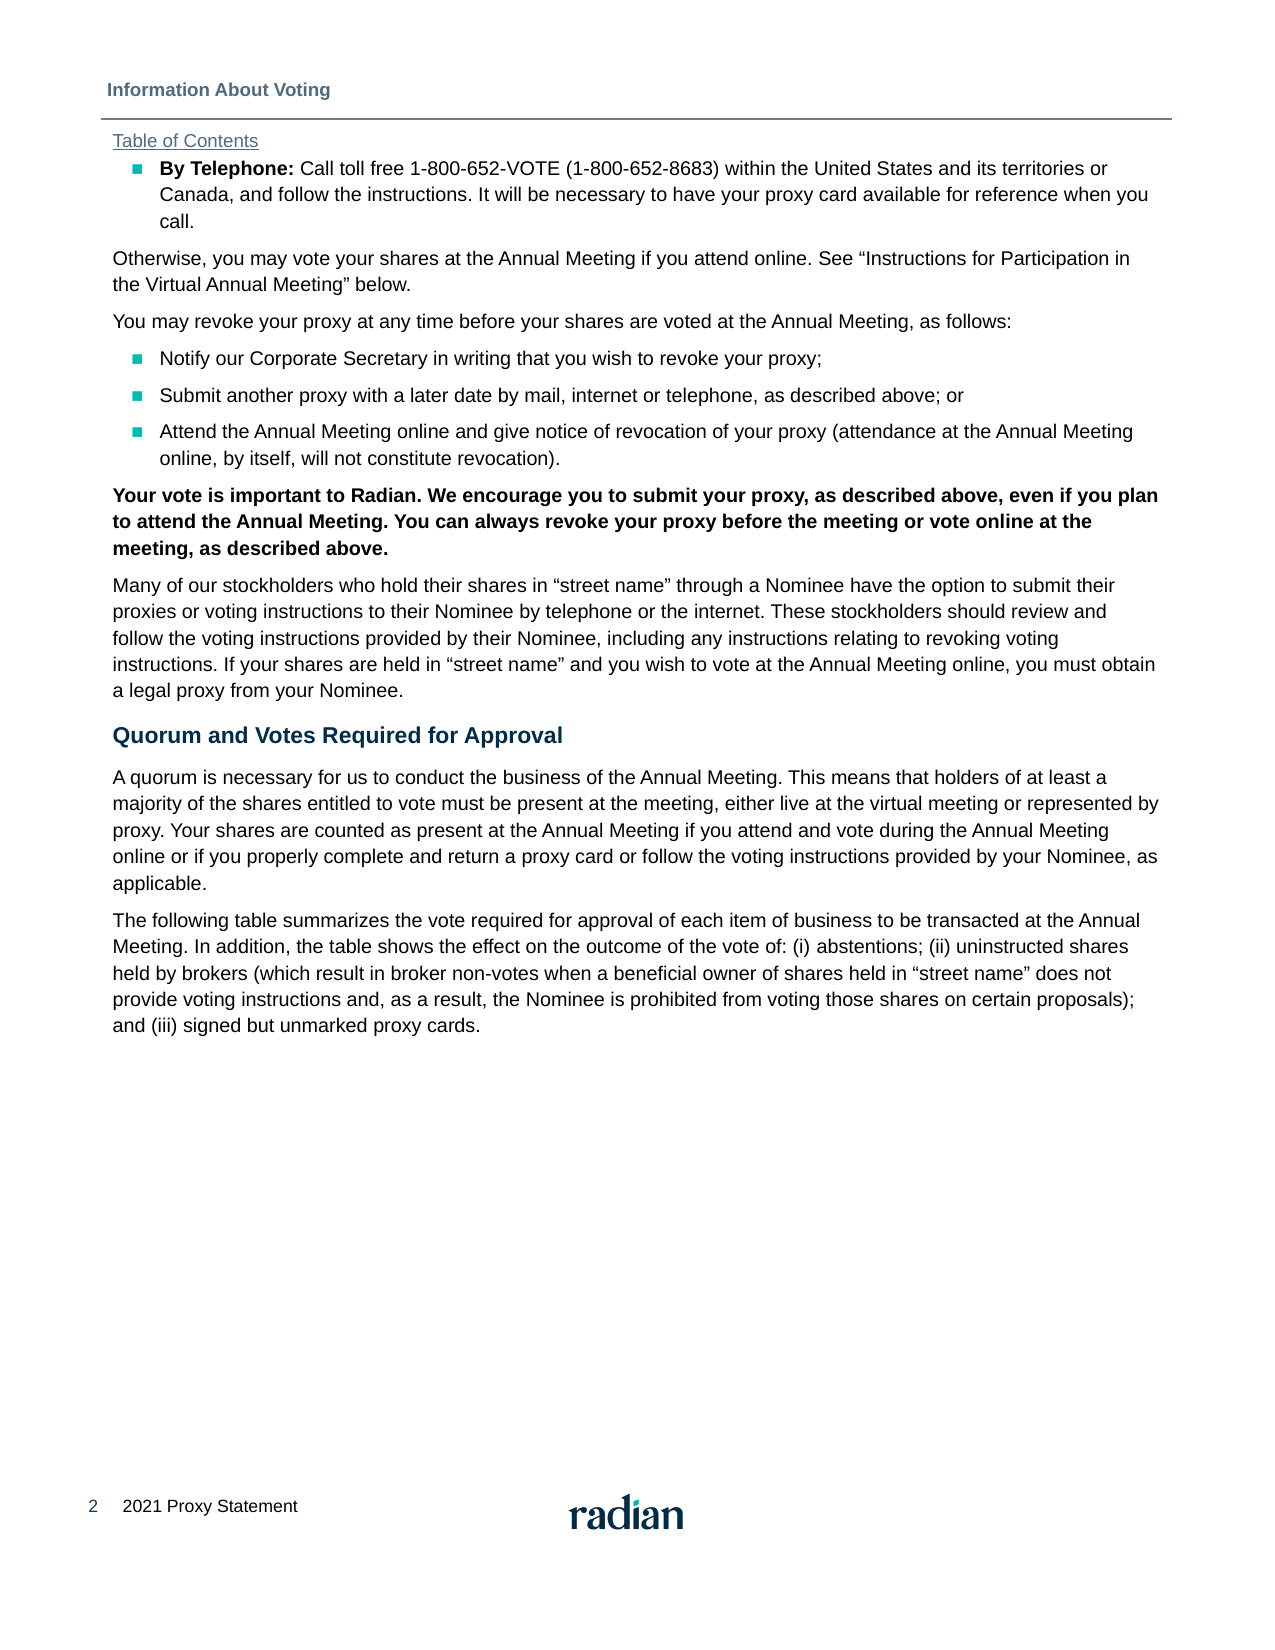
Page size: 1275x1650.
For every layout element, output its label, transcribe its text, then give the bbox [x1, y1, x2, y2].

list Submit another proxy with a later date by mail, internet or telephone, as described above; or [131, 384, 1162, 406]
picture [547, 1477, 704, 1535]
text You may revoke your proxy at any time before your shares are voted at the Annual Meeting, as follows: [112, 310, 1162, 332]
list Attend the Annual Meeting online and give notice of revocation of your proxy (attendance at the Annual Meeting online, by itself, will not constitute revocation). [131, 421, 1162, 469]
text Your vote is important to Radian. We encourage you to submit your proxy, as described above, even if you plan to attend the Annual Meeting. You can always revoke your proxy before the meeting or vote online at the meeting, as described above. [112, 484, 1162, 559]
list Notify our Corporate Secretary in writing that you wish to revoke your proxy; [131, 347, 1162, 369]
text Quorum and Votes Required for Approval [112, 723, 1162, 749]
text A quorum is necessary for us to conduct the business of the Annual Meeting. This means that holders of at least a majority of the shares entitled to vote must be present at the meeting, either live at the virtual meeting or represented by proxy. Your shares are counted as present at the Annual Meeting if you attend and vote during the Annual Meeting online or if you properly complete and return a proxy card or follow the voting instructions provided by your Nominee, as applicable. [112, 766, 1162, 894]
text The following table summarizes the vote required for approval of each item of business to be transacted at the Annual Meeting. In addition, the table shows the effect on the outcome of the vote of: (i) abstentions; (ii) uninstructed shares held by brokers (which result in broker non-votes when a beneficial owner of shares held in “street name” does not provide voting instructions and, as a result, the Nominee is prohibited from voting those shares on certain proposals); and (iii) signed but unmarked proxy cards. [112, 909, 1162, 1037]
list By Telephone: Call toll free 1-800-652-VOTE (1-800-652-8683) within the United States and its territories or Canada, and follow the instructions. It will be necessary to have your proxy card available for reference when you call. [131, 157, 1162, 232]
text Otherwise, you may vote your shares at the Annual Meeting if you attend online. See “Instructions for Participation in the Virtual Annual Meeting” below. [112, 247, 1162, 296]
text Many of our stockholders who hold their shares in “street name” through a Nominee have the option to submit their proxies or voting instructions to their Nominee by telephone or the internet. These stockholders should review and follow the voting instructions provided by their Nominee, including any instructions relating to revoking voting instructions. If your shares are held in “street name” and you wish to vote at the Annual Meeting online, you must obtain a legal proxy from your Nominee. [112, 574, 1162, 702]
